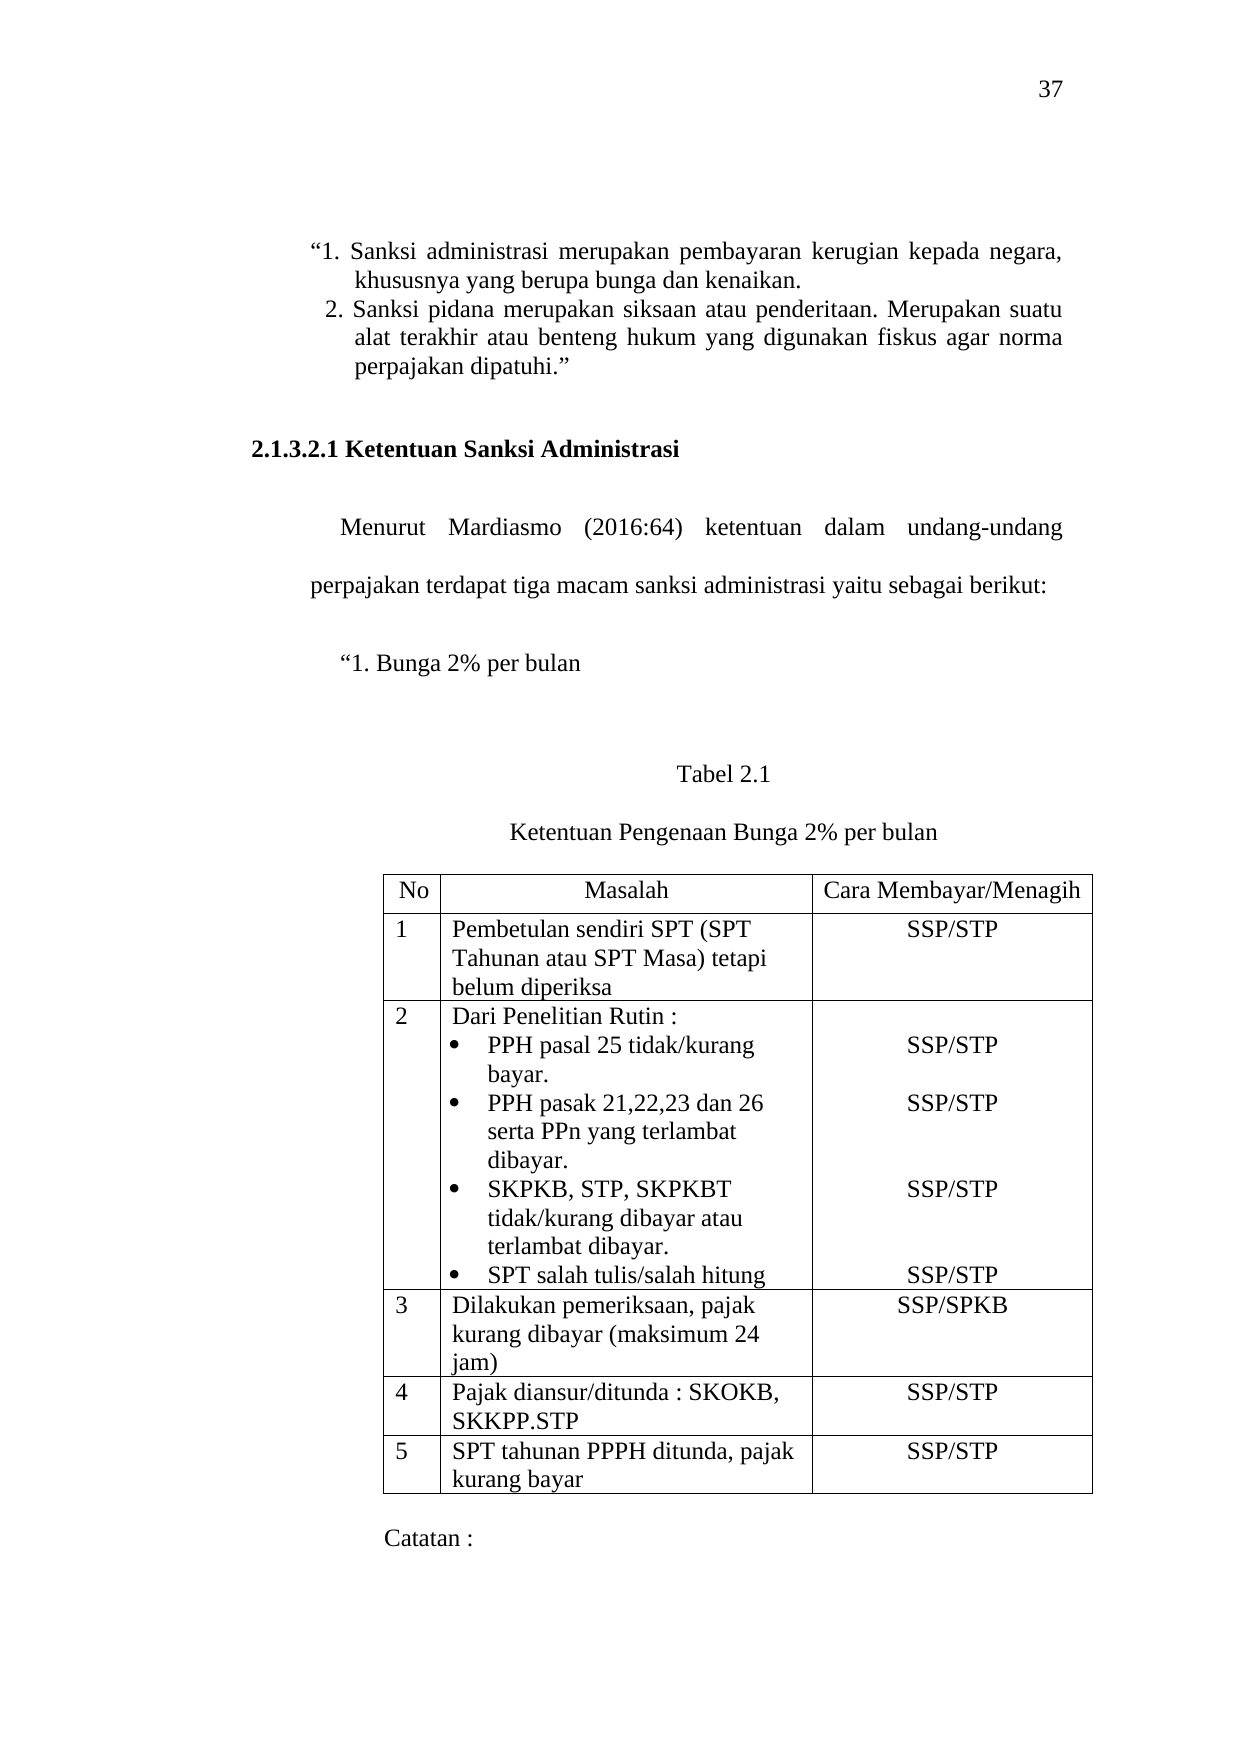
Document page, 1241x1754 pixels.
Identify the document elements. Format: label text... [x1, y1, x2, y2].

table_cell SSP/SPKB [813, 1290, 1092, 1376]
table_cell Pembetulan sendiri SPT (SPT Tahunan atau SPT Masa) tetapi belum diperiksa [441, 914, 812, 1000]
table_cell SSP/STP [813, 1436, 1092, 1493]
table_cell SSP/STP [813, 1377, 1092, 1435]
text “1. Bunga 2% per bulan [340, 648, 1063, 677]
table_cell SSP/STP SSP/STP SSP/STP SSP/STP [813, 1001, 1092, 1289]
text Catatan : [384, 1523, 1063, 1552]
table_cell 2 [384, 1001, 440, 1289]
text 2.1.3.2.1 Ketentuan Sanksi Administrasi [251, 434, 1063, 463]
table_header No [384, 875, 440, 913]
table_cell 3 [384, 1290, 440, 1376]
table_header Masalah [441, 875, 812, 913]
table_cell 5 [384, 1436, 440, 1493]
text Tabel 2.1 [384, 759, 1063, 788]
text “1. Sanksi administrasi merupakan pembayaran kerugian kepada negara, khususnya yang berupa bunga dan kenaikan. [310, 236, 1063, 294]
table_header Cara Membayar/Menagih [813, 875, 1092, 913]
table_cell Dari Penelitian Rutin : PPH pasal 25 tidak/kurang bayar. PPH pasak 21,22,23 dan 26 serta PPn yang terlambat dibayar. SKPKB, STP, SKPKBT tidak/kurang dibayar atau terlambat dibayar. SPT salah tulis/salah hitung [441, 1001, 812, 1289]
table_cell SPT tahunan PPPH ditunda, pajak kurang bayar [441, 1436, 812, 1493]
text Ketentuan Pengenaan Bunga 2% per bulan [384, 817, 1063, 846]
table_cell 4 [384, 1377, 440, 1435]
table_cell Dilakukan pemeriksaan, pajak kurang dibayar (maksimum 24 jam) [441, 1290, 812, 1376]
text 2. Sanksi pidana merupakan siksaan atau penderitaan. Merupakan suatu alat terakhir atau benteng hukum yang digunakan fiskus agar norma perpajakan dipatuhi.” [325, 294, 1063, 380]
table_cell 1 [384, 914, 440, 1000]
text Menurut Mardiasmo (2016:64) ketentuan dalam undang-undang perpajakan terdapat tiga macam sanksi administrasi yaitu sebagai berikut: [310, 512, 1063, 598]
table_cell SSP/STP [813, 914, 1092, 1000]
table_cell Pajak diansur/ditunda : SKOKB, SKKPP.STP [441, 1377, 812, 1435]
